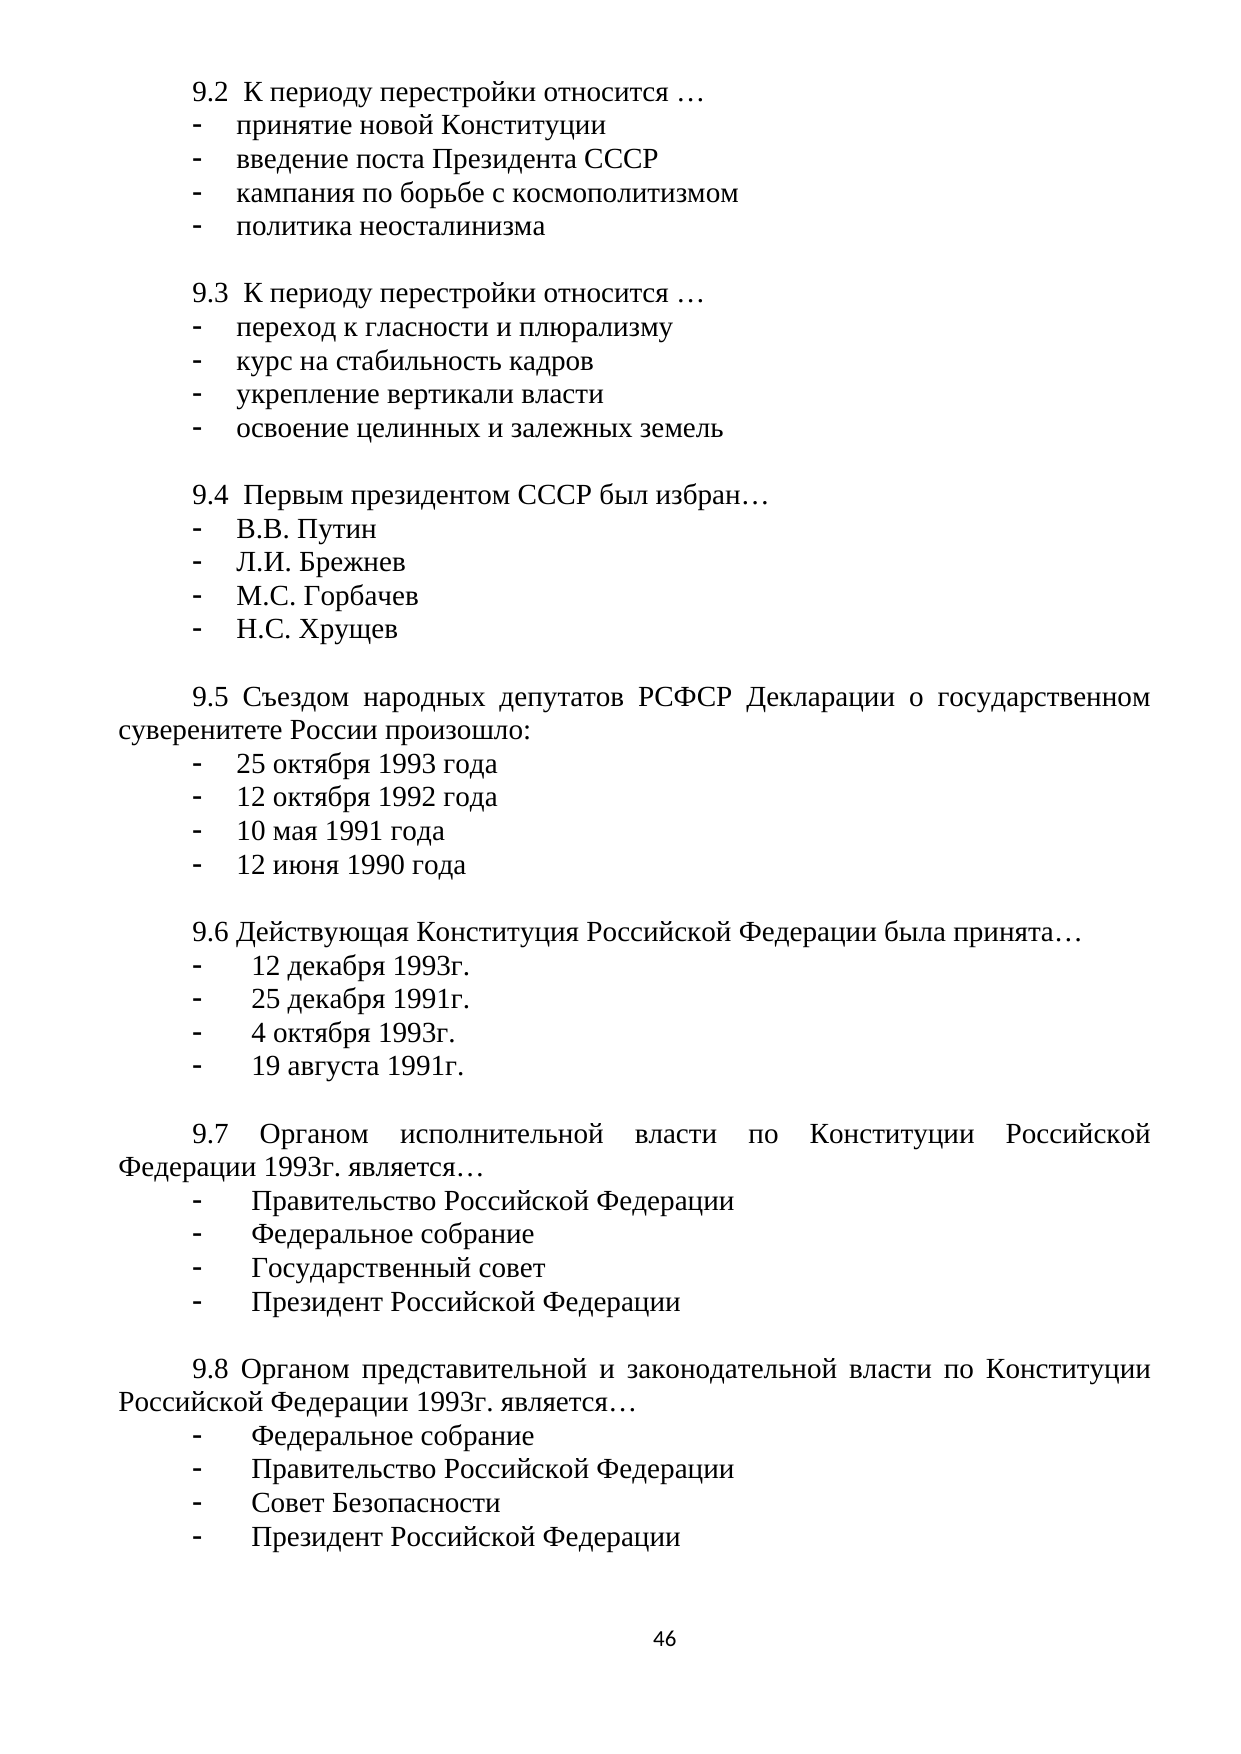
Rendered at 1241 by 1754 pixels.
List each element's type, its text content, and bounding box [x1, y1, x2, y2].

list 12 июня 1990 года [118, 847, 1152, 881]
list Президент Российской Федерации [118, 1519, 1152, 1553]
list 25 декабря 1991г. [118, 981, 1152, 1015]
list Федеральное собрание [118, 1418, 1152, 1452]
list Н.С. Хрущев [118, 612, 1152, 645]
list Правительство Российской Федерации [118, 1183, 1152, 1216]
list Правительство Российской Федерации [118, 1452, 1152, 1485]
list 12 декабря 1993г. [118, 948, 1152, 981]
list Федеральное собрание [118, 1216, 1152, 1250]
list 19 августа 1991г. [118, 1048, 1152, 1082]
list переход к гласности и плюрализму [118, 309, 1152, 343]
text 9.4 Первым президентом СССР был избран… [118, 477, 1152, 511]
list кампания по борьбе с космополитизмом [118, 175, 1152, 208]
text 9.5 Съездом народных депутатов РСФСР Декларации о государственном суверенитете России произошло: [118, 679, 1152, 746]
list принятие новой Конституции [118, 107, 1152, 141]
list 10 мая 1991 года [118, 813, 1152, 847]
list освоение целинных и залежных земель [118, 410, 1152, 444]
list политика неосталинизма [118, 208, 1152, 242]
list курс на стабильность кадров [118, 343, 1152, 376]
text 9.3 К периоду перестройки относится … [118, 276, 1152, 309]
list 4 октября 1993г. [118, 1015, 1152, 1048]
text 9.2 К периоду перестройки относится … [118, 74, 1152, 107]
list введение поста Президента СССР [118, 141, 1152, 175]
list 25 октября 1993 года [118, 746, 1152, 779]
list Совет Безопасности [118, 1485, 1152, 1519]
list Президент Российской Федерации [118, 1284, 1152, 1317]
text 9.8 Органом представительной и законодательной власти по Конституции Российской Федерации 1993г. является… [118, 1351, 1152, 1418]
list 12 октября 1992 года [118, 779, 1152, 813]
text 9.7 Органом исполнительной власти по Конституции Российской Федерации 1993г. является… [118, 1116, 1152, 1183]
list Государственный совет [118, 1250, 1152, 1284]
list Л.И. Брежнев [118, 544, 1152, 578]
list В.В. Путин [118, 511, 1152, 544]
text 9.6 Действующая Конституция Российской Федерации была принята… [118, 914, 1152, 948]
list М.С. Горбачев [118, 578, 1152, 612]
list укрепление вертикали власти [118, 376, 1152, 410]
